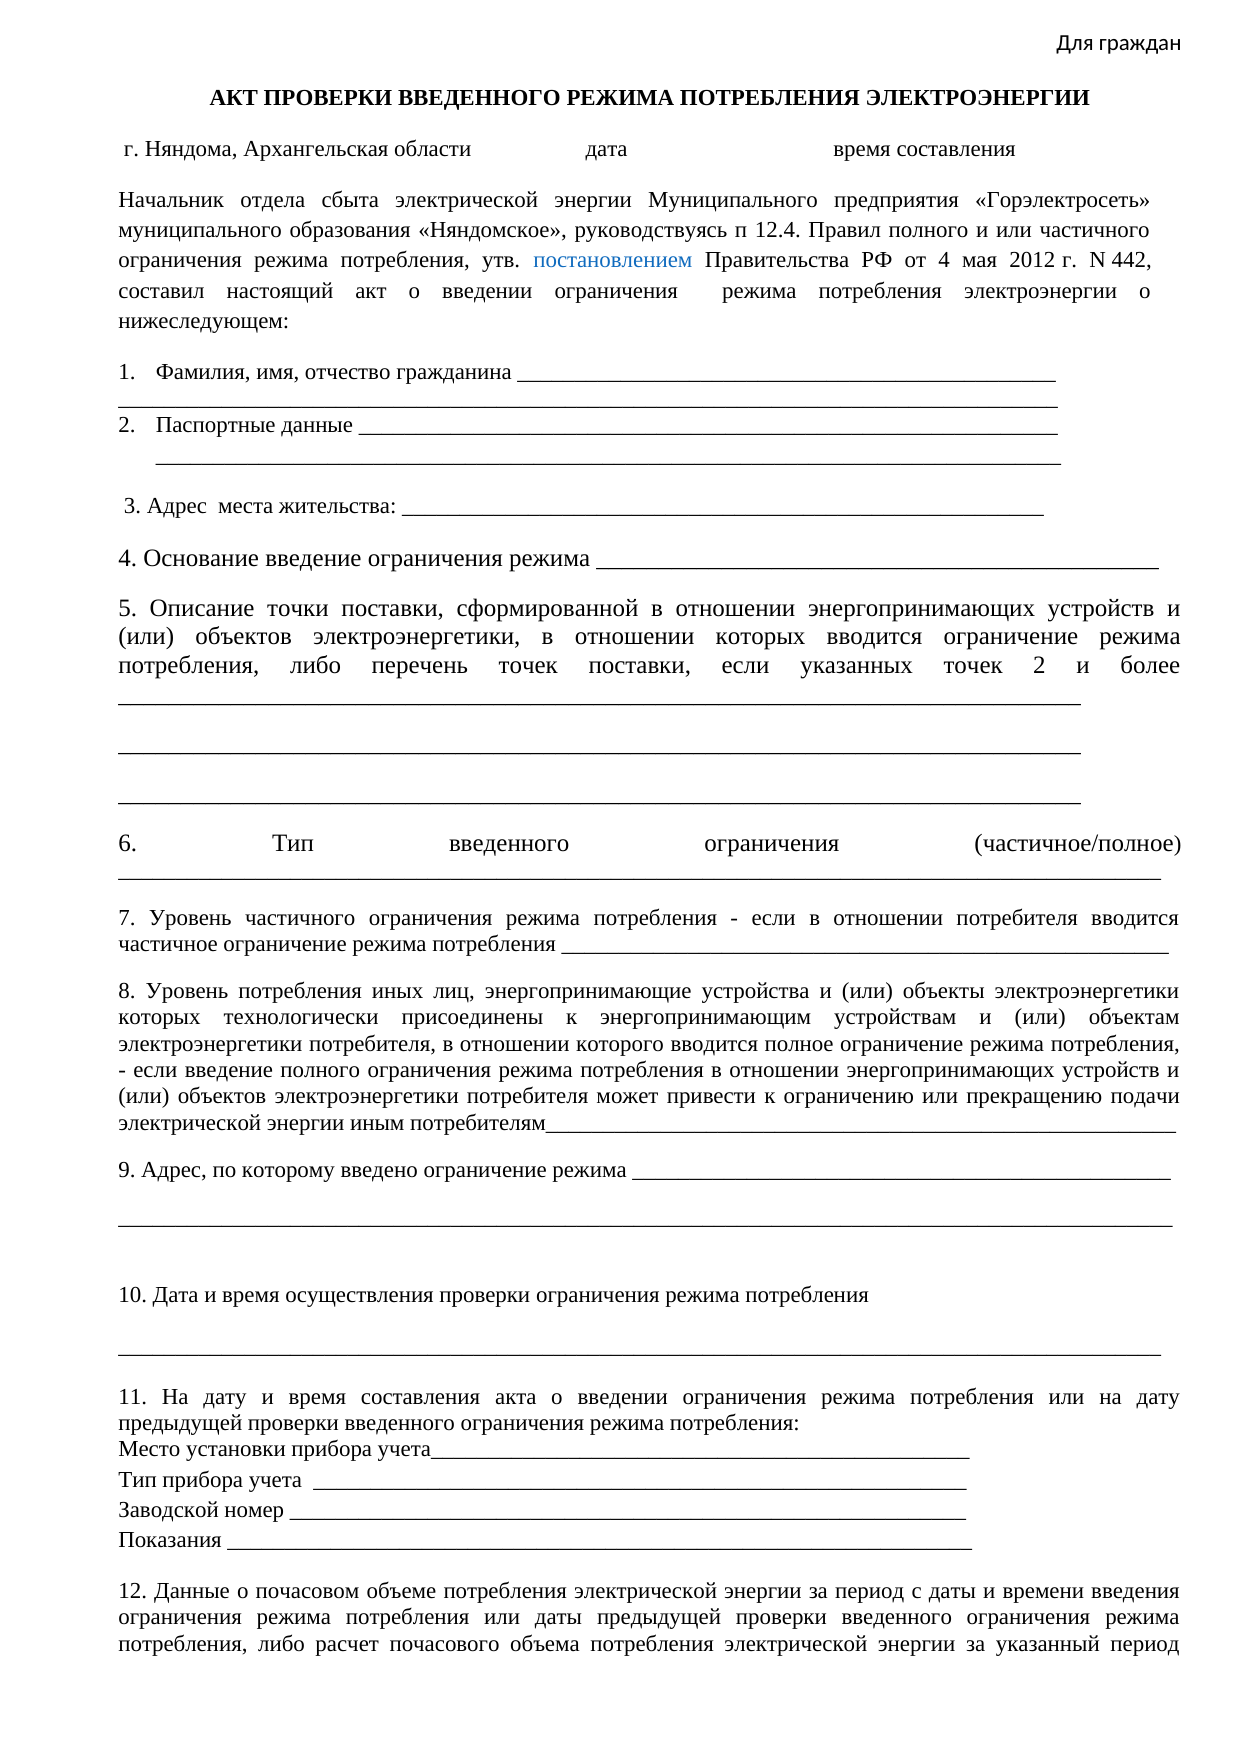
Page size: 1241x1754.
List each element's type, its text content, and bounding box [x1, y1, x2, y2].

text 8. Уровень потребления иных лиц, энергопринимающие устройства и (или) объекты электроэнергетики которых технологически присоединены к энергопринимающим устройствам и (или) объектам электроэнергетики потребителя, в отношении которого вводится полное ограничение режима потребления, - если введение полного ограничения режима потребления в отношении энергопринимающих устройств и (или) объектов электроэнергетики потребителя может привести к ограничению или прекращению подачи электрической энергии иным потребителям_______________________________________________________ [118, 977, 1181, 1135]
text ____________________________________________________________________________________________ [118, 1203, 1181, 1229]
text 3. Адрес места жительства: ________________________________________________________ [118, 492, 1152, 518]
list Тип прибора учета _________________________________________________________ [118, 1466, 1152, 1492]
list Место установки прибора учета_______________________________________________ [118, 1435, 1152, 1462]
text 9. Адрес, по которому введено ограничение режима _______________________________________________ [118, 1156, 1181, 1182]
text г. Няндома, Архангельская области дата время составления [118, 135, 1181, 161]
text 6. Тип введенного ограничения (частичное/полное) ___________________________________________________________________________________________ [118, 828, 1181, 883]
text 10. Дата и время осуществления проверки ограничения режима потребления [118, 1281, 1181, 1307]
text АКТ ПРОВЕРКИ ВВЕДЕННОГО РЕЖИМА ПОТРЕБЛЕНИЯ ЭЛЕКТРОЭНЕРГИИ [118, 84, 1181, 110]
text 5. Описание точки поставки, сформированной в отношении энергопринимающих устройств и (или) объектов электроэнергетики, в отношении которых вводится ограничение режима потребления, либо перечень точек поставки, если указанных точек 2 и более _____________________________________________________________________________ [118, 593, 1181, 708]
list Заводской номер ___________________________________________________________ [118, 1496, 1152, 1522]
text Начальник отдела сбыта электрической энергии Муниципального предприятия «Горэлектросеть» муниципального образования «Няндомское», руководствуясь п 12.4. Правил полного и или частичного ограничения режима потребления, утв. постановлением Правительства РФ от 4 мая 2012 г. N 442, составил настоящий акт о введении ограничения режима потребления электроэнергии о нижеследующем: [118, 186, 1152, 333]
text 7. Уровень частичного ограничения режима потребления - если в отношении потребителя вводится частичное ограничение режима потребления _____________________________________________________ [118, 903, 1181, 956]
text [118, 1577, 1181, 1656]
text ___________________________________________________________________________________________ [118, 1332, 1181, 1358]
text _____________________________________________________________________________ [118, 778, 1181, 807]
text _____________________________________________________________________________ [118, 728, 1181, 757]
text 11. На дату и время составления акта о введении ограничения режима потребления или на дату предыдущей проверки введенного ограничения режима потребления: [118, 1383, 1181, 1435]
list Паспортные данные _____________________________________________________________ [118, 411, 1152, 437]
list Показания _________________________________________________________________ [118, 1526, 1152, 1552]
list Фамилия, имя, отчество гражданина _______________________________________________ __________________________________________________________________________________ [118, 358, 1152, 411]
text 4. Основание введение ограничения режима _____________________________________________ [118, 543, 1181, 572]
list _______________________________________________________________________________ [156, 441, 1152, 467]
